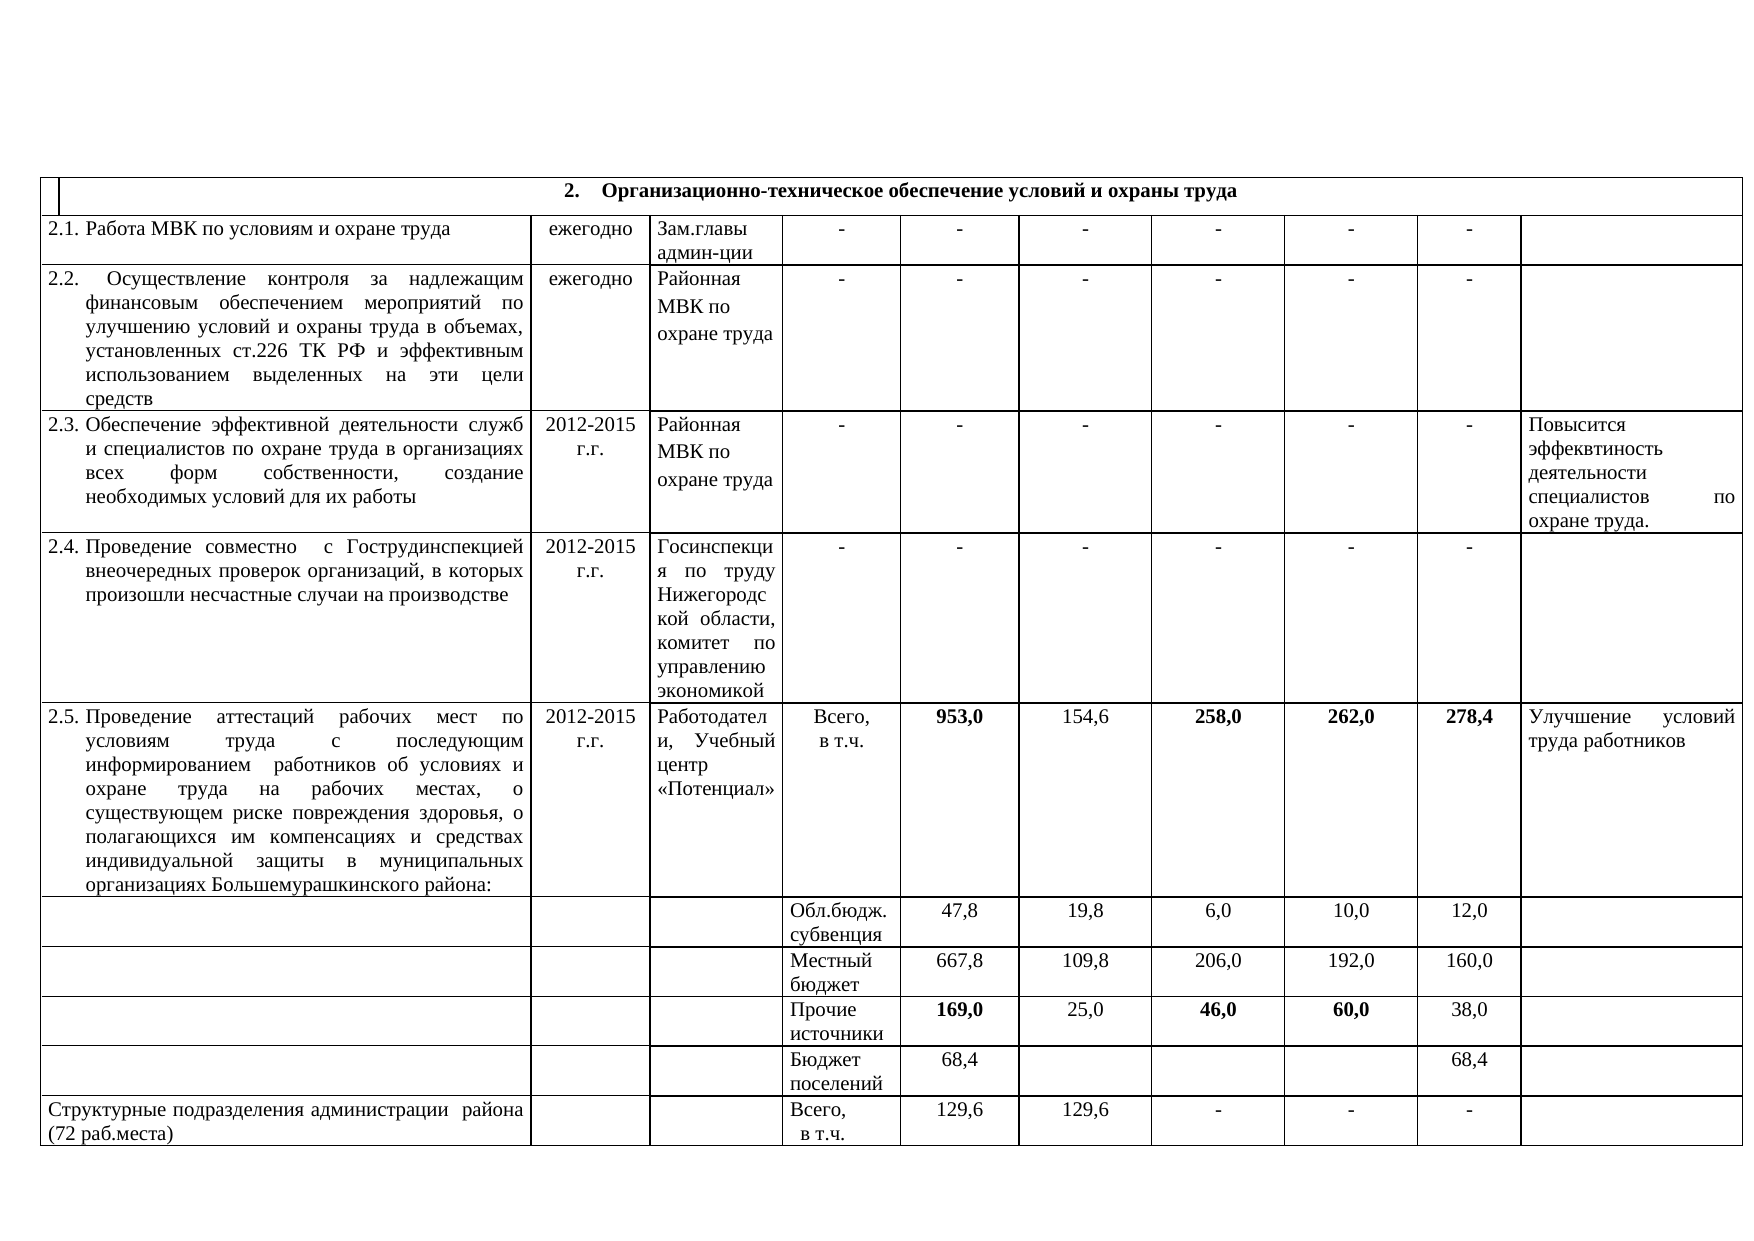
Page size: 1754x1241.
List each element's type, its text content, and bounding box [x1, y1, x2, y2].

table_cell - [1152, 216, 1284, 264]
table_cell [532, 997, 649, 1045]
table_cell Всего, в т.ч. [783, 1097, 900, 1145]
table_cell - [901, 216, 1018, 264]
table_cell [532, 1096, 649, 1145]
table_cell [1522, 1047, 1742, 1095]
table_cell 60,0 [1285, 997, 1417, 1045]
table_cell 192,0 [1285, 948, 1417, 996]
table_cell - [1020, 216, 1151, 264]
table_cell - [1418, 216, 1520, 264]
table_cell [41, 178, 58, 215]
table_cell 129,6 [901, 1097, 1018, 1145]
table_cell [651, 1097, 782, 1145]
table_cell 160,0 [1418, 948, 1520, 996]
table_cell Госинспекция по труду Нижегородской области, комитет по управлению экономикой [651, 534, 782, 702]
table_cell 953,0 [901, 704, 1018, 896]
table_cell Повысится эффеквтиность деятельности специалистов по охране труда. [1522, 412, 1742, 532]
table_cell 262,0 [1285, 704, 1417, 896]
table_cell Улучшение условий труда работников [1522, 704, 1742, 896]
table_cell [41, 897, 530, 946]
table_cell - [1418, 534, 1520, 702]
table_cell Проведение аттестаций рабочих мест по условиям труда с последующим информированием работников об условиях и охране труда на рабочих местах, о существующем риске повреждения здоровья, о полагающихся им компенсациях и средствах индивидуальной защиты в муниципальных организациях Большемурашкинского района: [41, 703, 530, 896]
table_cell - [1285, 1097, 1417, 1145]
table_cell [41, 1046, 530, 1095]
table_cell [1152, 1047, 1284, 1095]
table_cell 12,0 [1418, 898, 1520, 946]
table_cell - [1285, 534, 1417, 702]
table_cell 109,8 [1020, 948, 1151, 996]
table_cell 169,0 [901, 997, 1018, 1045]
table_cell Работодатели, Учебный центр «Потенциал» [651, 704, 782, 896]
table_cell Бюджет поселений [783, 1047, 900, 1095]
table_cell [1522, 948, 1742, 996]
table_cell - [783, 534, 900, 702]
table_cell 258,0 [1152, 704, 1284, 896]
table_cell 19,8 [1020, 898, 1151, 946]
table_cell - [1418, 266, 1520, 410]
table_cell Всего, в т.ч. [783, 704, 900, 896]
table_cell 154,6 [1020, 704, 1151, 896]
table_cell 278,4 [1418, 704, 1520, 896]
table_cell 68,4 [1418, 1047, 1520, 1095]
table_cell - [1152, 534, 1284, 702]
table_cell - [901, 266, 1018, 410]
table_cell - [1418, 412, 1520, 532]
table_cell - [783, 216, 900, 264]
table_cell [1522, 898, 1742, 946]
table_cell [1522, 997, 1742, 1045]
table_cell - [1152, 412, 1284, 532]
table_cell - [901, 412, 1018, 532]
table_cell ежегодно [532, 216, 649, 264]
table_cell Проведение совместно с Гострудинспекцией внеочередных проверок организаций, в которых произошли несчастные случаи на производстве [41, 533, 530, 702]
table_cell 10,0 [1285, 898, 1417, 946]
table_cell [532, 947, 649, 996]
table_cell ежегодно [532, 265, 649, 410]
table_cell Обл.бюдж. субвенция [783, 898, 900, 946]
table_cell [1285, 1047, 1417, 1095]
table_cell - [783, 266, 900, 410]
table_cell 129,6 [1020, 1097, 1151, 1145]
table_cell - [1020, 412, 1151, 532]
table_cell 2012-2015 г.г. [532, 703, 649, 896]
table_cell - [1285, 216, 1417, 264]
table_cell 2012-2015 г.г. [532, 411, 649, 532]
table_cell [1020, 1047, 1151, 1095]
table_cell 68,4 [901, 1047, 1018, 1095]
table_cell Районная МВК по охране труда [651, 412, 782, 532]
table_cell - [1020, 266, 1151, 410]
table_cell Зам.главы админ-ции [651, 216, 782, 264]
table_cell 667,8 [901, 948, 1018, 996]
table_cell - [1020, 534, 1151, 702]
table_cell - [1285, 266, 1417, 410]
table_cell Местный бюджет [783, 948, 900, 996]
table_cell - [1152, 266, 1284, 410]
table_cell [1522, 534, 1742, 702]
table_cell 46,0 [1152, 997, 1284, 1045]
table_cell [532, 1046, 649, 1095]
table_cell [1522, 1097, 1742, 1145]
table_cell - [901, 534, 1018, 702]
table_cell Структурные подразделения администрации района (72 раб.места) [41, 1096, 530, 1145]
table_cell [41, 947, 530, 996]
table_cell Осуществление контроля за надлежащим финансовым обеспечением мероприятий по улучшению условий и охраны труда в объемах, установленных ст.226 ТК РФ и эффективным использованием выделенных на эти цели средств [41, 265, 530, 410]
table_cell [651, 898, 782, 946]
table_cell 25,0 [1020, 997, 1151, 1045]
table_cell Прочие источники [783, 997, 900, 1045]
table_cell [41, 997, 530, 1045]
table_cell Обеспечение эффективной деятельности служб и специалистов по охране труда в организациях всех форм собственности, создание необходимых условий для их работы [41, 411, 530, 532]
table_cell Работа МВК по условиям и охране труда [41, 216, 530, 264]
table_cell [651, 997, 782, 1045]
table_cell - [783, 412, 900, 532]
table_cell [1522, 266, 1742, 410]
table_cell - [1152, 1097, 1284, 1145]
table_cell 47,8 [901, 898, 1018, 946]
table_cell Организационно-техническое обеспечение условий и охраны труда [60, 178, 1742, 215]
table_cell 6,0 [1152, 898, 1284, 946]
table_cell 2012-2015 г.г. [532, 533, 649, 702]
table_cell - [1285, 412, 1417, 532]
table_cell - [1418, 1097, 1520, 1145]
table_cell 38,0 [1418, 997, 1520, 1045]
table_cell 206,0 [1152, 948, 1284, 996]
table_cell [1522, 216, 1742, 264]
table_cell [532, 897, 649, 946]
table_cell Районная МВК по охране труда [651, 266, 782, 410]
table_cell [651, 948, 782, 996]
table_cell [651, 1047, 782, 1095]
